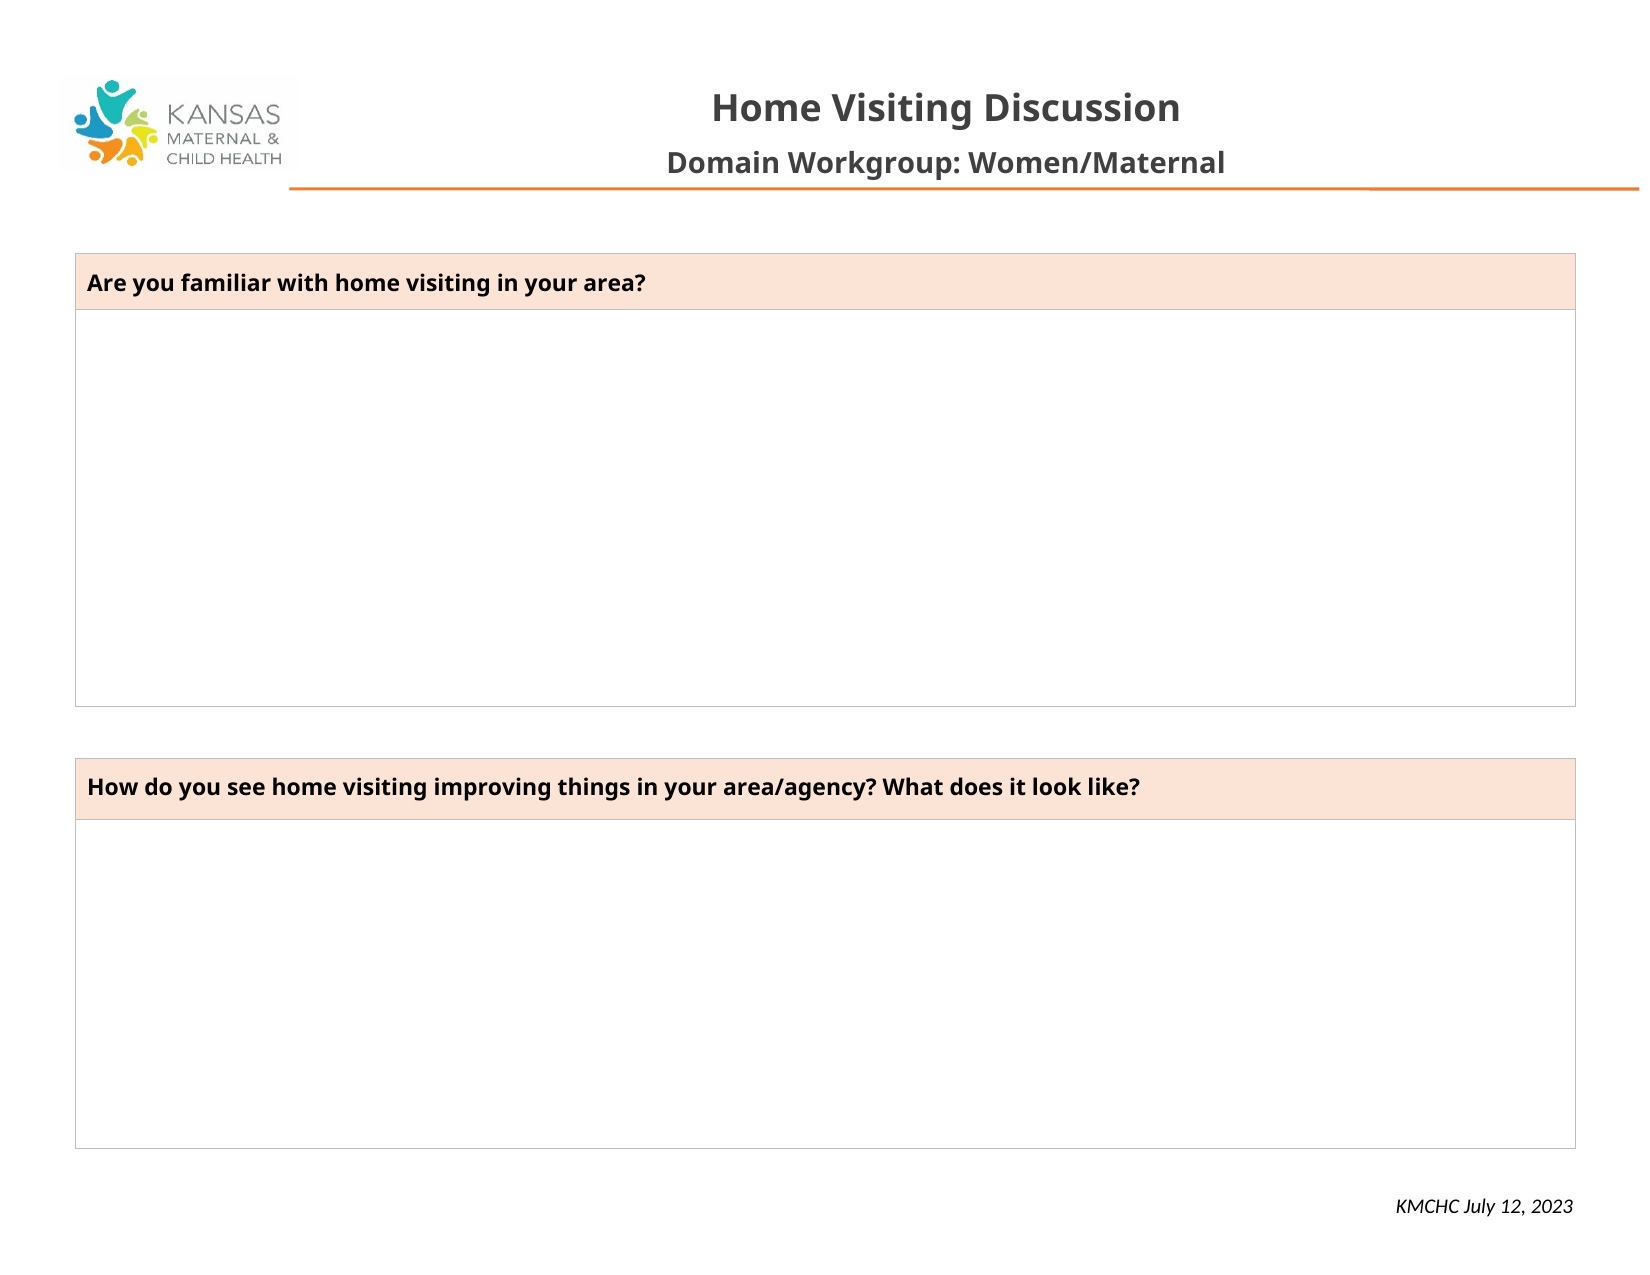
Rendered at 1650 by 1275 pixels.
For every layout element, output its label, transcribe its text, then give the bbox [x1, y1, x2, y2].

table_header How do you see home visiting improving things in your area/agency? What does it look like? [76, 759, 1575, 819]
table_header Are you familiar with home visiting in your area? [76, 254, 1575, 309]
text Domain Workgroup: Women/Maternal [75, 143, 1575, 182]
table_cell [76, 310, 1575, 706]
table_cell [76, 820, 1575, 1147]
text Home Visiting Discussion [299, 81, 1575, 132]
picture [57, 75, 299, 171]
